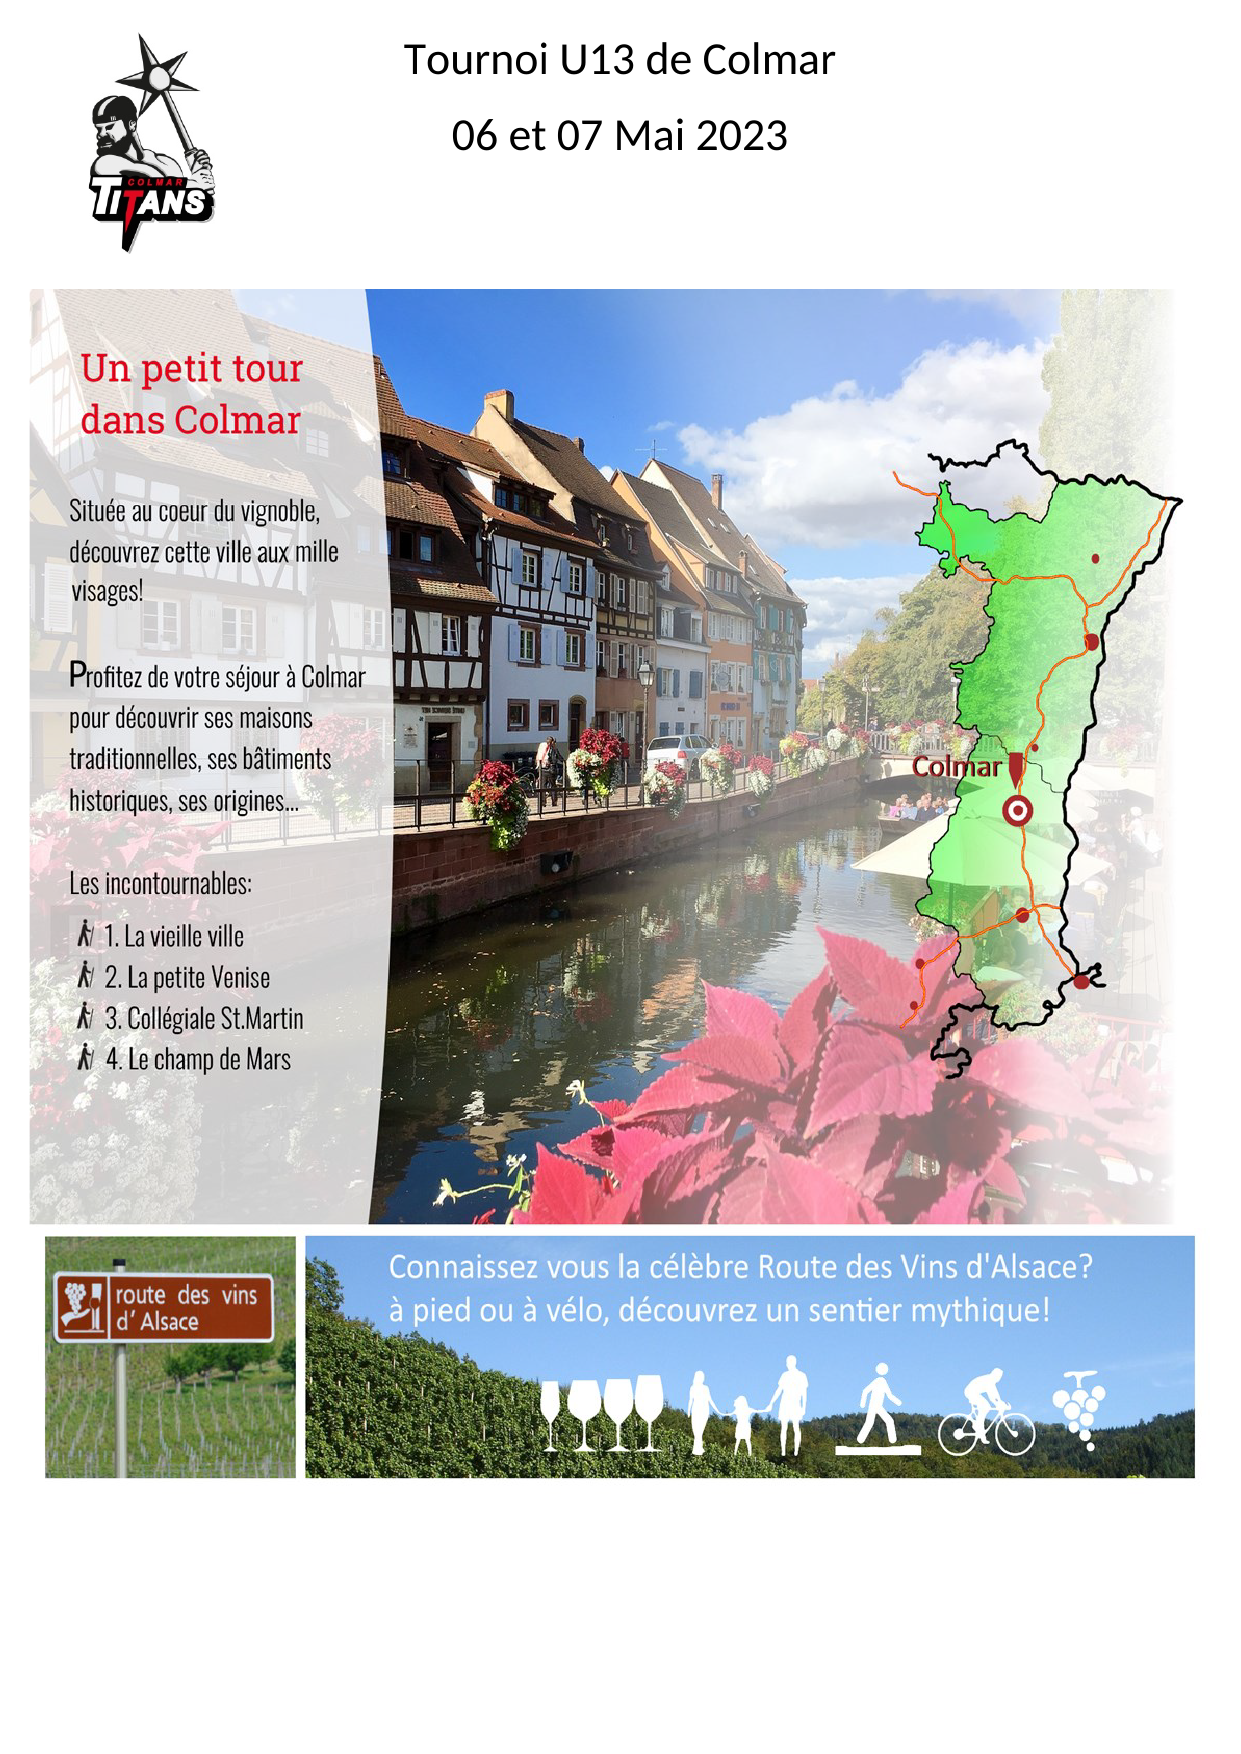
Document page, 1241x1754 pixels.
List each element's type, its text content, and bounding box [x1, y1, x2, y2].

picture [88, 162, 216, 254]
text Tournoi U13 de Colmar [29, 29, 1211, 86]
text 06 et 07 Mai 2023 [29, 106, 1211, 162]
picture [88, 86, 216, 106]
